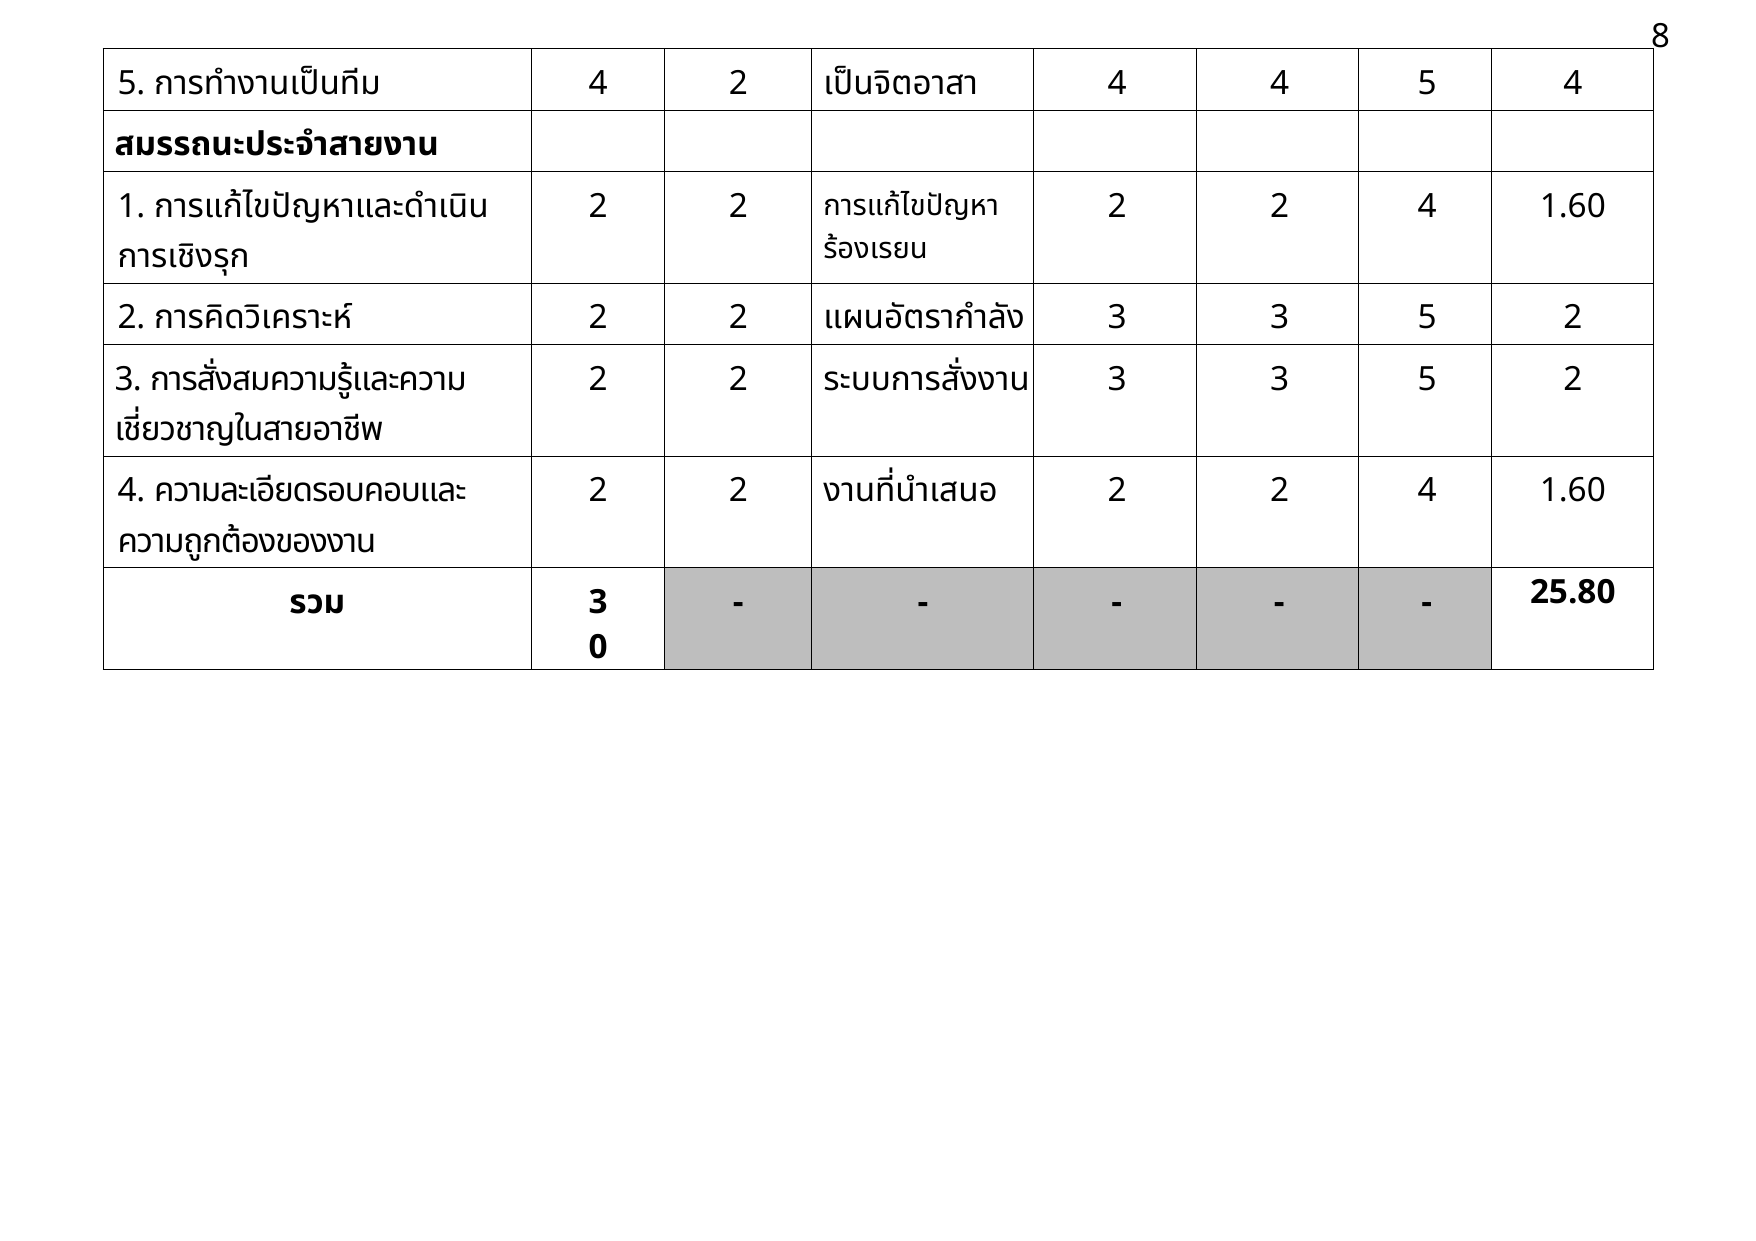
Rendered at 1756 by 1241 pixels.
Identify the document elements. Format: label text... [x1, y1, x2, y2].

table_cell 2 [1492, 284, 1653, 344]
table_cell 2 [532, 457, 664, 567]
table_cell [812, 111, 1033, 171]
table_cell [1034, 111, 1196, 171]
table_cell 2 [532, 172, 664, 283]
table_cell 2 [665, 49, 811, 109]
table_cell [1359, 111, 1491, 171]
table_cell 4. ความละเอียดรอบคอบและความถูกต้องของงาน [104, 457, 531, 567]
table_cell - [812, 568, 1033, 669]
table_cell 4 [532, 49, 664, 109]
table_cell [532, 111, 664, 171]
table_cell 25.80 [1492, 568, 1653, 669]
table_cell ระบบการสั่งงาน [812, 345, 1033, 456]
table_cell 2. การคิดวิเคราะห์ [104, 284, 531, 344]
table_cell [665, 111, 811, 171]
table_cell การแก้ไขปัญหาร้องเรยน [812, 172, 1033, 283]
table_cell 3. การสั่งสมความรู้และความเชี่ยวชาญในสายอาชีพ [104, 345, 531, 456]
table_cell 4 [1034, 49, 1196, 109]
table_cell - [665, 568, 811, 669]
table_cell 30 [532, 568, 664, 669]
table_cell - [1359, 568, 1491, 669]
table_cell 2 [1034, 172, 1196, 283]
table_cell 2 [532, 284, 664, 344]
table_cell 2 [665, 172, 811, 283]
table_cell 5 [1359, 284, 1491, 344]
table_cell 5 [1359, 345, 1491, 456]
table_cell - [1034, 568, 1196, 669]
table_cell 1.60 [1492, 172, 1653, 283]
table_cell 4 [1197, 49, 1358, 109]
table_cell 1. การแก้ไขปัญหาและดำเนินการเชิงรุก [104, 172, 531, 283]
table_cell 5. การทำงานเป็นทีม [104, 49, 531, 109]
table_cell 2 [665, 457, 811, 567]
table_cell 2 [1492, 345, 1653, 456]
table_cell สมรรถนะประจำสายงาน [104, 111, 531, 171]
table_cell 1.60 [1492, 457, 1653, 567]
table_cell 4 [1359, 172, 1491, 283]
table_cell แผนอัตรากำลัง [812, 284, 1033, 344]
table_cell 2 [665, 284, 811, 344]
table_cell 3 [1197, 284, 1358, 344]
table_cell 2 [532, 345, 664, 456]
table_cell 2 [665, 345, 811, 456]
table_cell 3 [1034, 284, 1196, 344]
table_cell เป็นจิตอาสา [812, 49, 1033, 109]
table_cell 2 [1197, 457, 1358, 567]
table_cell [1492, 111, 1653, 171]
table_cell 4 [1492, 49, 1653, 109]
table_cell 3 [1034, 345, 1196, 456]
table_cell 4 [1359, 457, 1491, 567]
table_cell [1197, 111, 1358, 171]
table_cell 2 [1034, 457, 1196, 567]
table_cell - [1197, 568, 1358, 669]
table_cell งานที่นำเสนอ [812, 457, 1033, 567]
table_cell 3 [1197, 345, 1358, 456]
table_cell 5 [1359, 49, 1491, 109]
table_cell 2 [1197, 172, 1358, 283]
table_cell รวม [104, 568, 531, 669]
